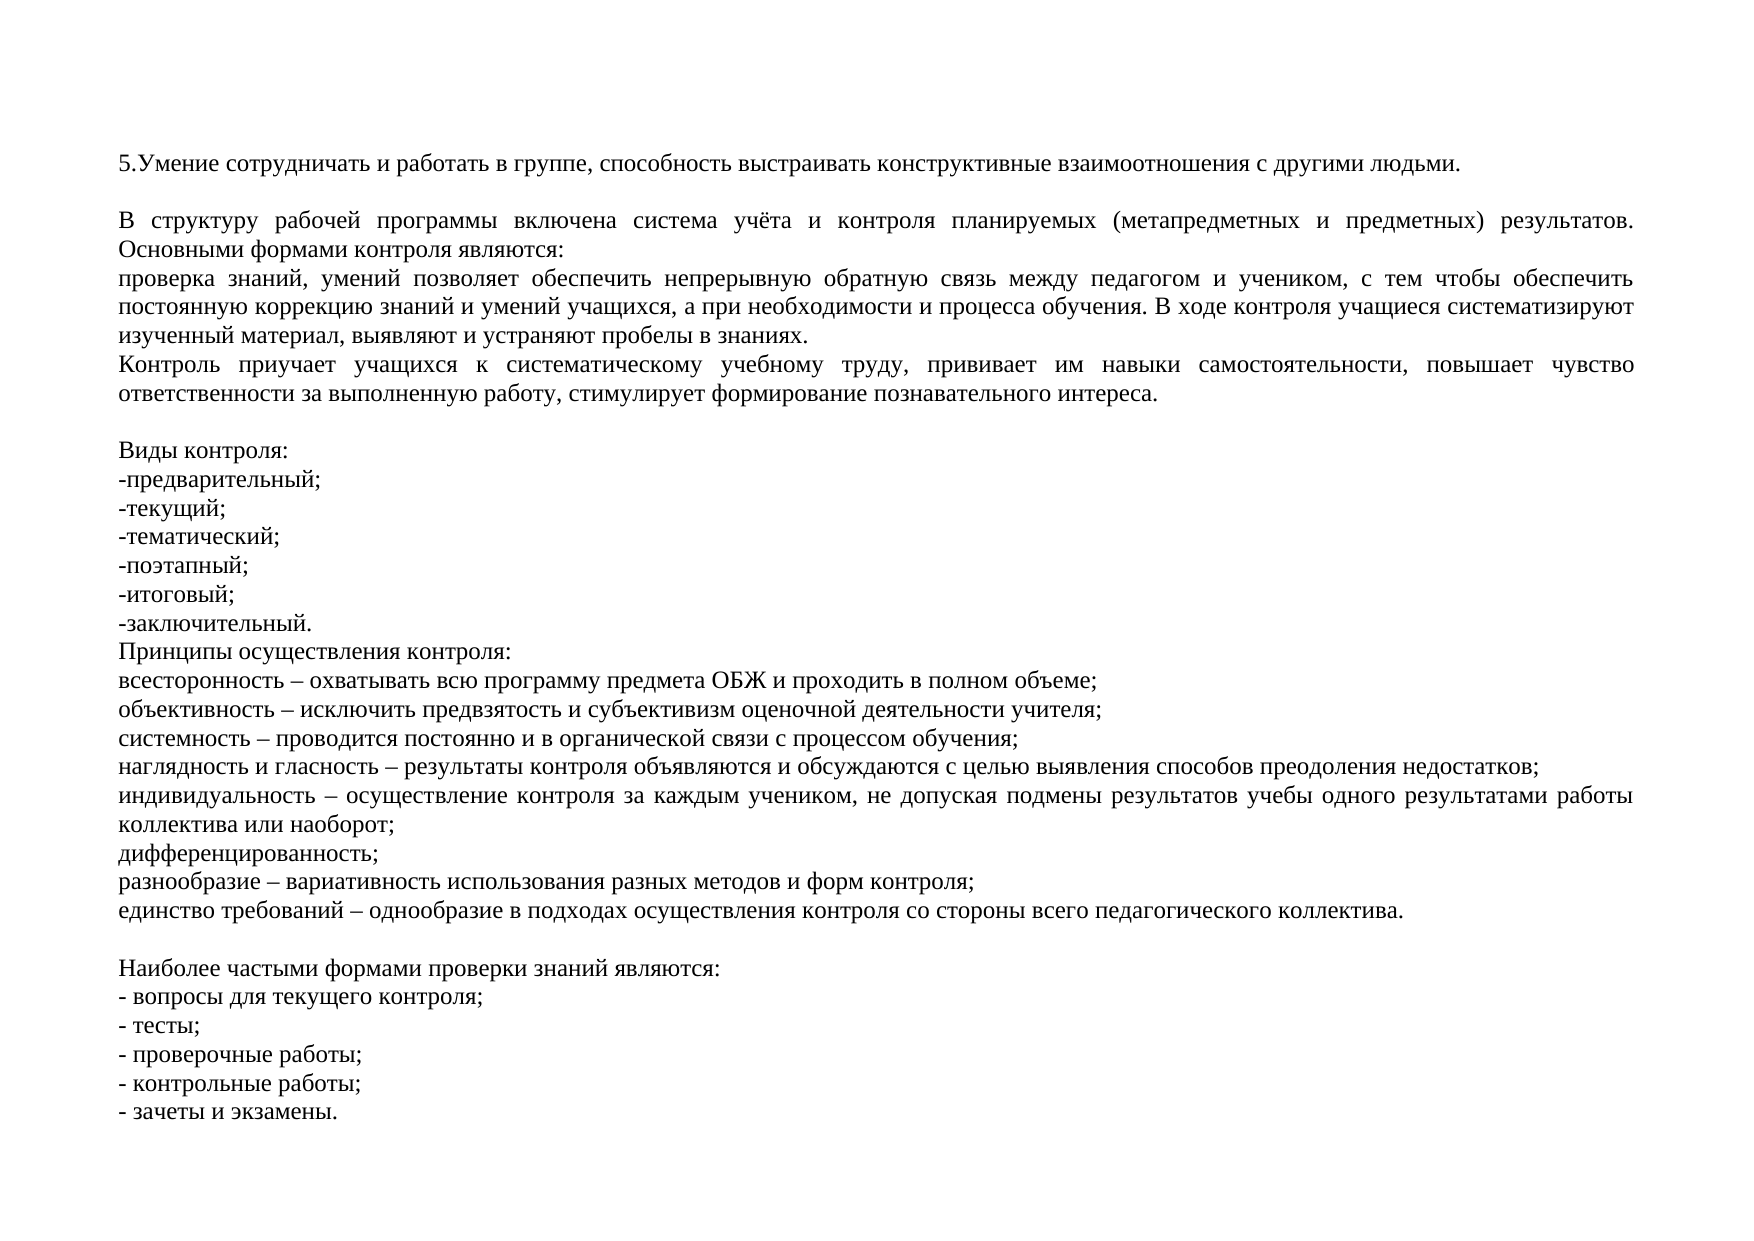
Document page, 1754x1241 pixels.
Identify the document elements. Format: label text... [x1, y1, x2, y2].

text Контроль приучает учащихся к систематическому учебному труду, прививает им навыки самостоятельности, повышает чувство ответственности за выполненную работу, стимулирует формирование познавательного интереса. [118, 349, 1636, 406]
text - контрольные работы; [118, 1068, 1636, 1096]
text дифференцированность; [118, 838, 1636, 866]
text -предварительный; [118, 464, 1636, 493]
text -поэтапный; [118, 550, 1636, 579]
text -текущий; [118, 493, 1636, 521]
text -итоговый; [118, 579, 1636, 608]
text - проверочные работы; [118, 1039, 1636, 1068]
text - тесты; [118, 1010, 1636, 1039]
text -заключительный. [118, 608, 1636, 636]
text -тематический; [118, 521, 1636, 550]
text - зачеты и экзамены. [118, 1096, 1636, 1125]
text Принципы осуществления контроля: [118, 636, 1636, 665]
text проверка знаний, умений позволяет обеспечить непрерывную обратную связь между педагогом и учеником, с тем чтобы обеспечить постоянную коррекцию знаний и умений учащихся, а при необходимости и процесса обучения. В ходе контроля учащиеся систематизируют изученный материал, выявляют и устраняют пробелы в знаниях. [118, 263, 1636, 349]
text Виды контроля: [118, 435, 1636, 464]
text всесторонность – охватывать всю программу предмета ОБЖ и проходить в полном объеме; [118, 665, 1636, 694]
text 5.Умение сотрудничать и работать в группе, способность выстраивать конструктивные взаимоотношения с другими людьми. [118, 148, 1636, 176]
text Наиболее частыми формами проверки знаний являются: [118, 953, 1636, 981]
text системность – проводится постоянно и в органической связи с процессом обучения; [118, 723, 1636, 751]
text индивидуальность – осуществление контроля за каждым учеником, не допуская подмены результатов учебы одного результатами работы коллектива или наоборот; [118, 780, 1636, 838]
text единство требований – однообразие в подходах осуществления контроля со стороны всего педагогического коллектива. [118, 895, 1636, 924]
text В структуру рабочей программы включена система учёта и контроля планируемых (метапредметных и предметных) результатов. Основными формами контроля являются: [118, 205, 1636, 263]
text разнообразие – вариативность использования разных методов и форм контроля; [118, 866, 1636, 895]
text объективность – исключить предвзятость и субъективизм оценочной деятельности учителя; [118, 694, 1636, 723]
text наглядность и гласность – результаты контроля объявляются и обсуждаются с целью выявления способов преодоления недостатков; [118, 751, 1636, 780]
text - вопросы для текущего контроля; [118, 981, 1636, 1010]
